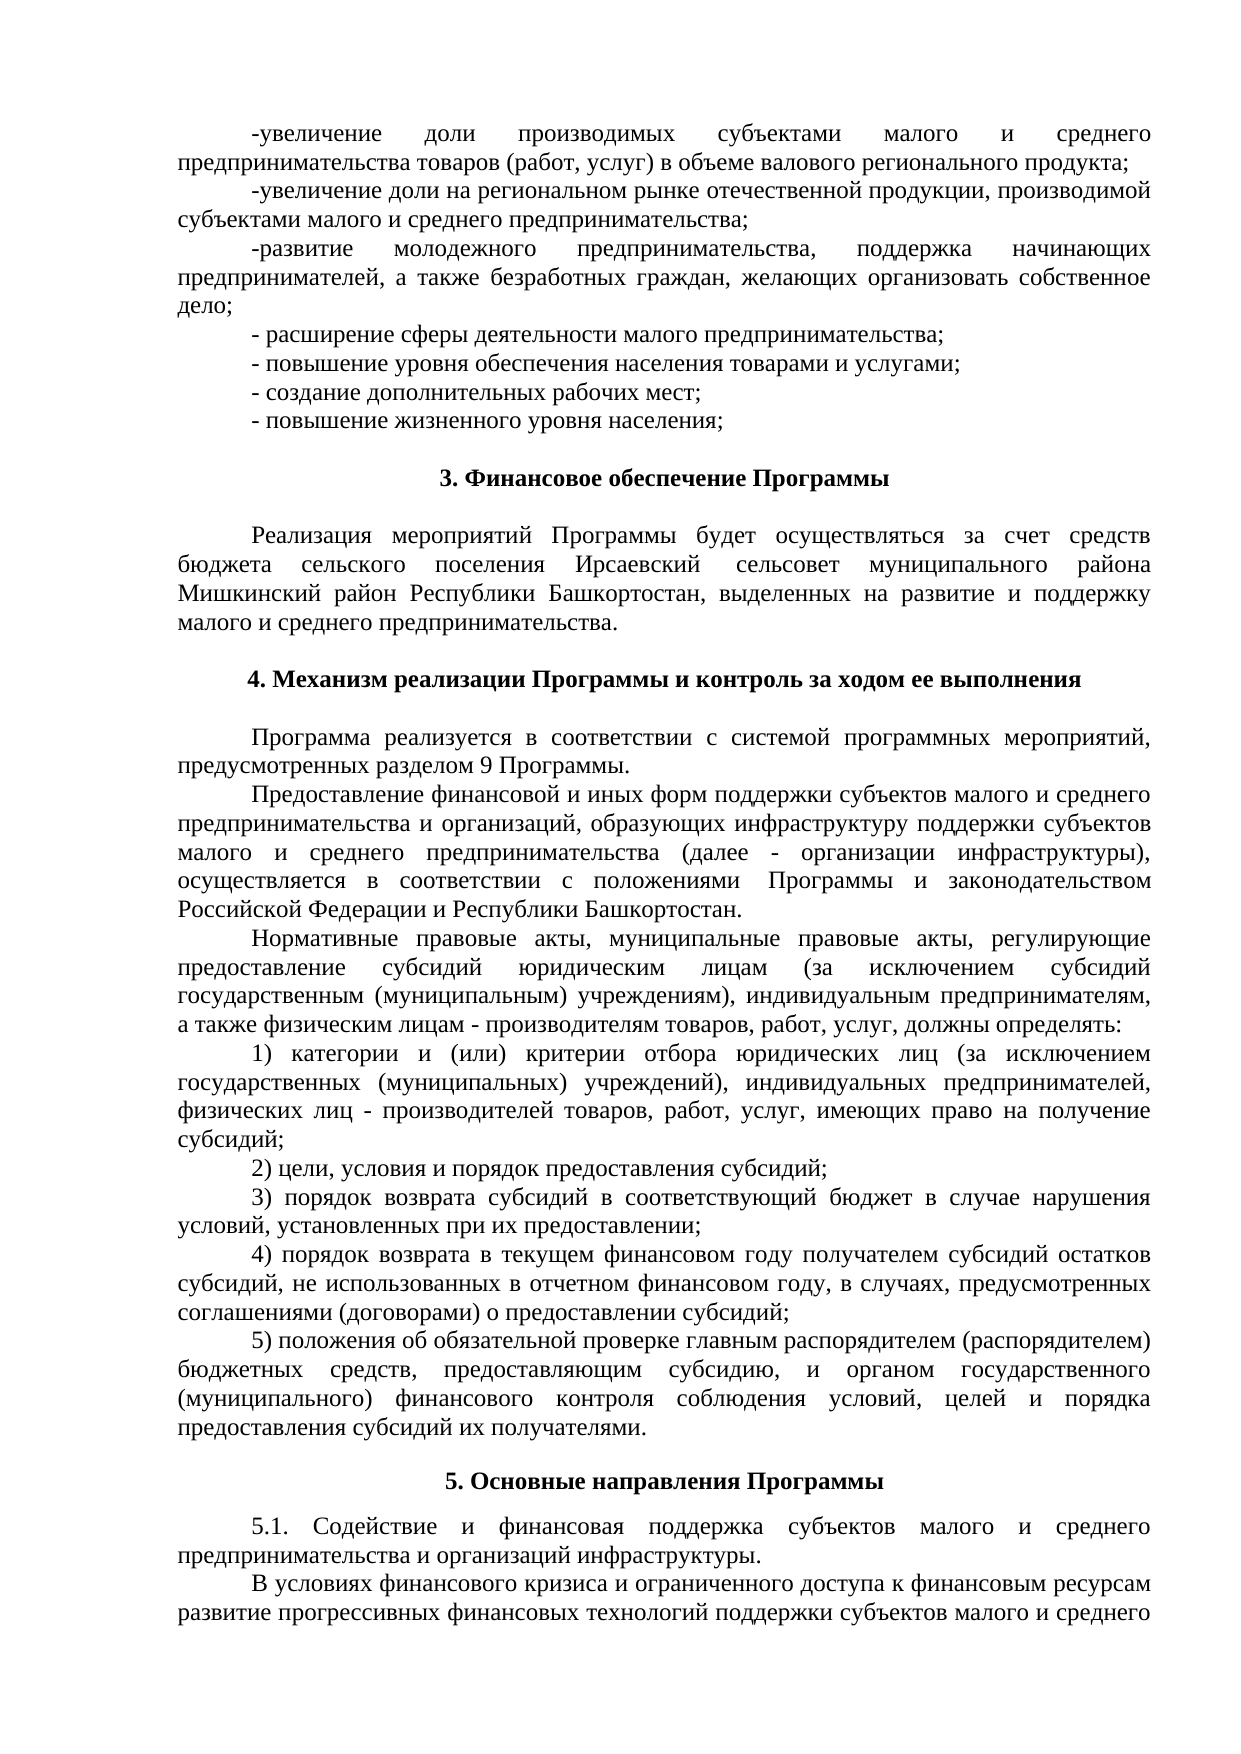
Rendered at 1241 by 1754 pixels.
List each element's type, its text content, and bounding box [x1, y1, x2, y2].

text 2) цели, условия и порядок предоставления субсидий; [177, 1153, 1152, 1182]
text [177, 1568, 1152, 1626]
text 5) положения об обязательной проверке главным распорядителем (распорядителем) бюджетных средств, предоставляющим субсидию, и органом государственного (муниципального) финансового контроля соблюдения условий, целей и порядка предоставления субсидий их получателями. [177, 1326, 1152, 1441]
text Предоставление финансовой и иных форм поддержки субъектов малого и среднего предпринимательства и организаций, образующих инфраструктуру поддержки субъектов малого и среднего предпринимательства (далее - организации инфраструктуры), осуществляется в соответствии с положениями Программы и законодательством Российской Федерации и Республики Башкортостан. [177, 779, 1152, 923]
text -увеличение доли на региональном рынке отечественной продукции, производимой субъектами малого и среднего предпринимательства; [177, 176, 1152, 233]
text Нормативные правовые акты, муниципальные правовые акты, регулирующие предоставление субсидий юридическим лицам (за исключением субсидий государственным (муниципальным) учреждениям), индивидуальным предпринимателям, а также физическим лицам - производителям товаров, работ, услуг, должны определять: [177, 923, 1152, 1038]
text 3) порядок возврата субсидий в соответствующий бюджет в случае нарушения условий, установленных при их предоставлении; [177, 1182, 1152, 1239]
text 5.1. Содействие и финансовая поддержка субъектов малого и среднего предпринимательства и организаций инфраструктуры. [177, 1511, 1152, 1568]
text -развитие молодежного предпринимательства, поддержка начинающих предпринимателей, а также безработных граждан, желающих организовать собственное дело; [177, 233, 1152, 319]
text 4) порядок возврата в текущем финансовом году получателем субсидий остатков субсидий, не использованных в отчетном финансовом году, в случаях, предусмотренных соглашениями (договорами) о предоставлении субсидий; [177, 1239, 1152, 1326]
text - создание дополнительных рабочих мест; [177, 377, 1152, 406]
text - повышение уровня обеспечения населения товарами и услугами; [177, 348, 1152, 377]
text 5. Основные направления Программы [177, 1469, 1152, 1494]
text 1) категории и (или) критерии отбора юридических лиц (за исключением государственных (муниципальных) учреждений), индивидуальных предпринимателей, физических лиц - производителей товаров, работ, услуг, имеющих право на получение субсидий; [177, 1038, 1152, 1153]
text - расширение сферы деятельности малого предпринимательства; [177, 319, 1152, 348]
text Реализация мероприятий Программы будет осуществляться за счет средств бюджета сельского поселения Ирсаевский сельсовет муниципального района Мишкинский район Республики Башкортостан, выделенных на развитие и поддержку малого и среднего предпринимательства. [177, 521, 1152, 636]
text 4. Механизм реализации Программы и контроль за ходом ее выполнения [177, 664, 1152, 693]
text - повышение жизненного уровня населения; [177, 406, 1152, 434]
text -увеличение доли производимых субъектами малого и среднего предпринимательства товаров (работ, услуг) в объеме валового регионального продукта; [177, 118, 1152, 176]
text 3. Финансовое обеспечение Программы [177, 463, 1152, 492]
text Программа реализуется в соответствии с системой программных мероприятий, предусмотренных разделом 9 Программы. [177, 722, 1152, 779]
